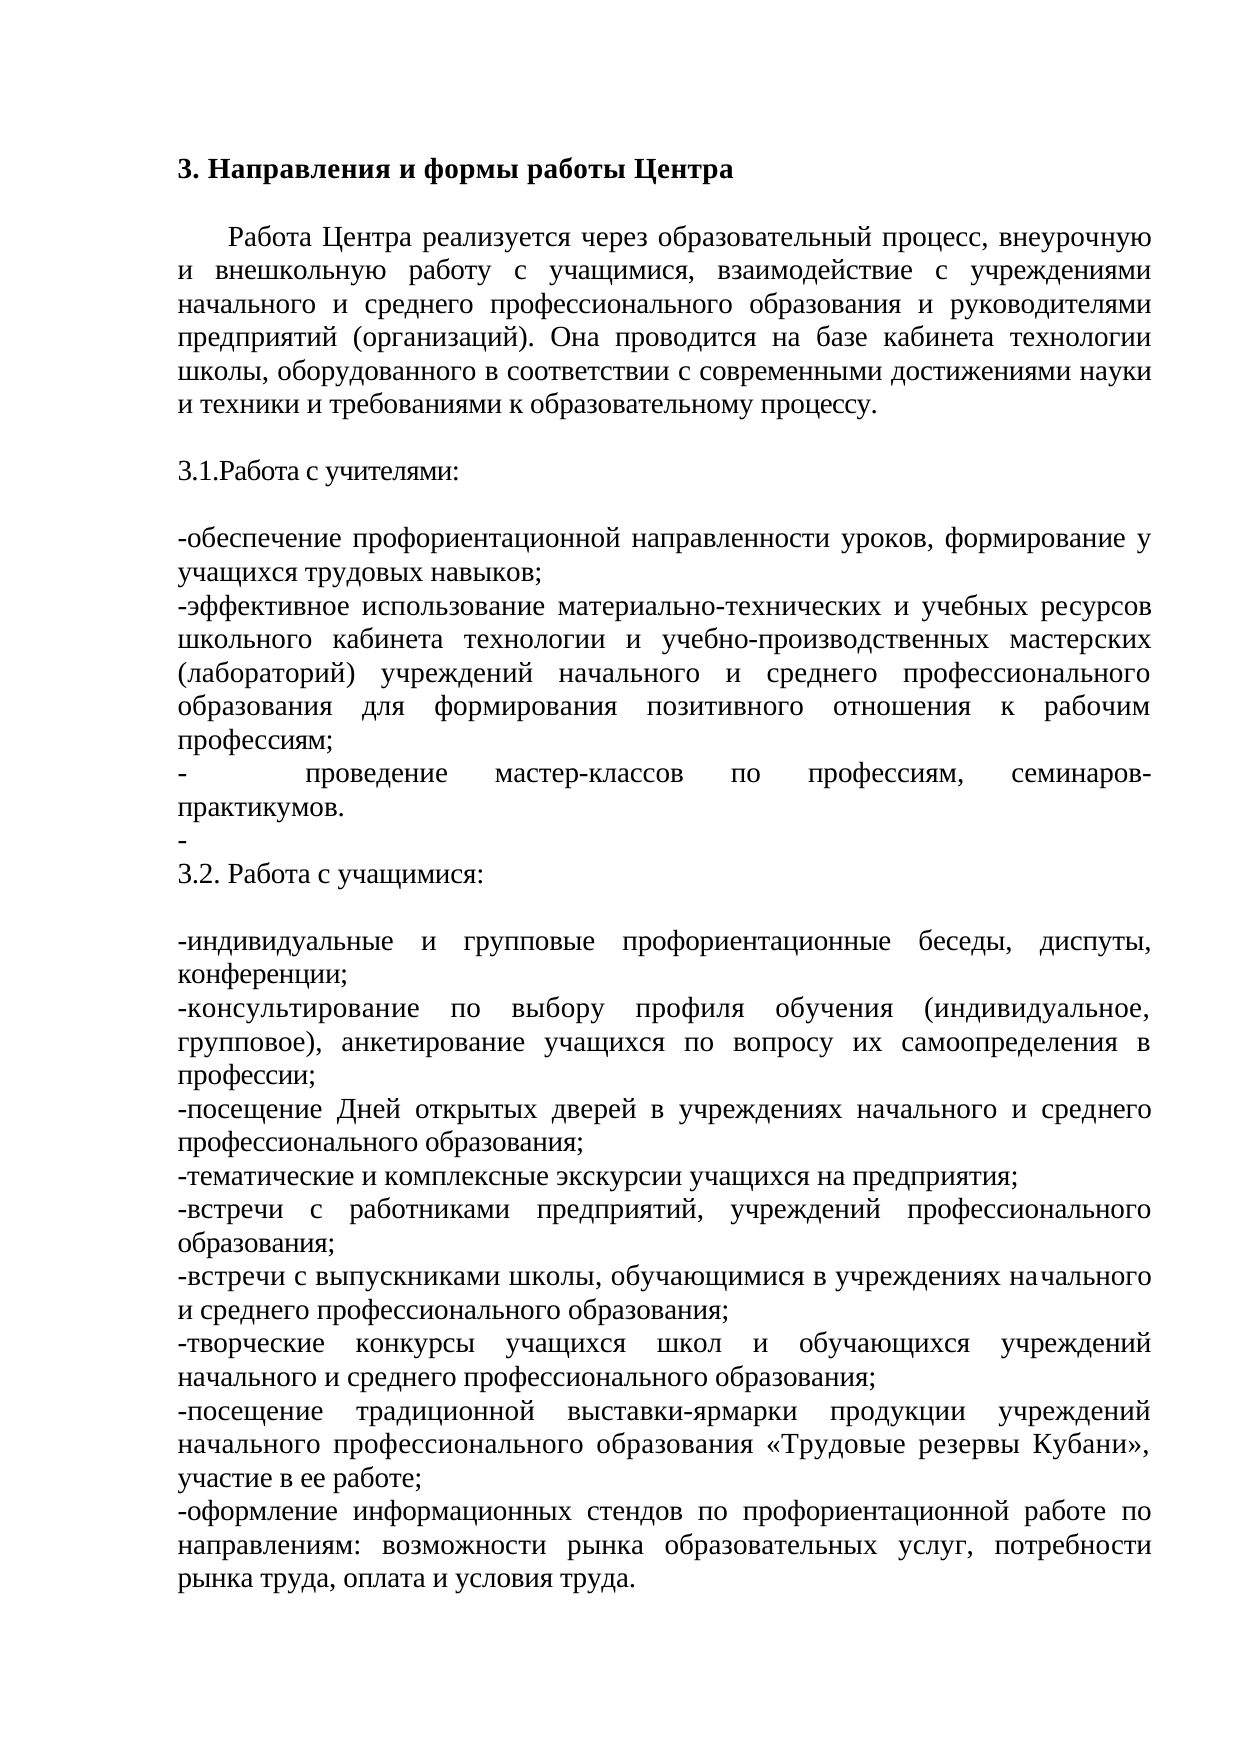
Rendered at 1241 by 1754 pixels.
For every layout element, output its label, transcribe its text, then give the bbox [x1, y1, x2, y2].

list проведение мастер-классов по профессиям, семинаров-практикумов. [177, 755, 1152, 822]
text -оформление информационных стендов по профориентационной работе по направлениям: возможности рынка образовательных услуг, потребности рынка труда, оплата и условия труда. [177, 1493, 1152, 1594]
text 3.1.Работа с учителями: [177, 453, 1152, 487]
text Работа Центра реализуется через образовательный процесс, внеурочную и внешкольную работу с учащимися, взаимодействие с учреждениями начального и среднего профессионального образования и руководителями предприятий (организаций). Она проводится на базе кабинета технологии школы, оборудованного в соответствии с современными достижениями науки и техники и требованиями к образовательному процессу. [177, 219, 1152, 420]
text -посещение Дней открытых дверей в учреждениях начального и среднего профессионального образования; [177, 1091, 1152, 1158]
text -посещение традиционной выставки-ярмарки продукции учреждений начального профессионального образования «Трудовые резервы Кубани», участие в ее работе; [177, 1393, 1152, 1493]
text -индивидуальные и групповые профориентационные беседы, диспуты, конференции; [177, 923, 1152, 990]
text -обеспечение профориентационной направленности уроков, формирование у учащихся трудовых навыков; [177, 521, 1152, 588]
text 3. Направления и формы работы Центра [177, 152, 1152, 185]
text -эффективное использование материально-технических и учебных ресурсов школьного кабинета технологии и учебно-производственных мастерских (лабораторий) учреждений начального и среднего профессионального образования для формирования позитивного отношения к рабочим профессиям; [177, 588, 1152, 755]
text -встречи с выпускниками школы, обучающимися в учреждениях начального и среднего профессионального образования; [177, 1258, 1152, 1326]
text 3.2. Работа с учащимися: [177, 856, 1152, 889]
text -встречи с работниками предприятий, учреждений профессионального образования; [177, 1191, 1152, 1258]
text -тематические и комплексные экскурсии учащихся на предприятия; [177, 1158, 1152, 1191]
text -творческие конкурсы учащихся школ и обучающихся учреждений начального и среднего профессионального образования; [177, 1326, 1152, 1393]
text -консультирование по выбору профиля обучения (индивидуальное, групповое), анкетирование учащихся по вопросу их самоопределения в профессии; [177, 990, 1152, 1091]
